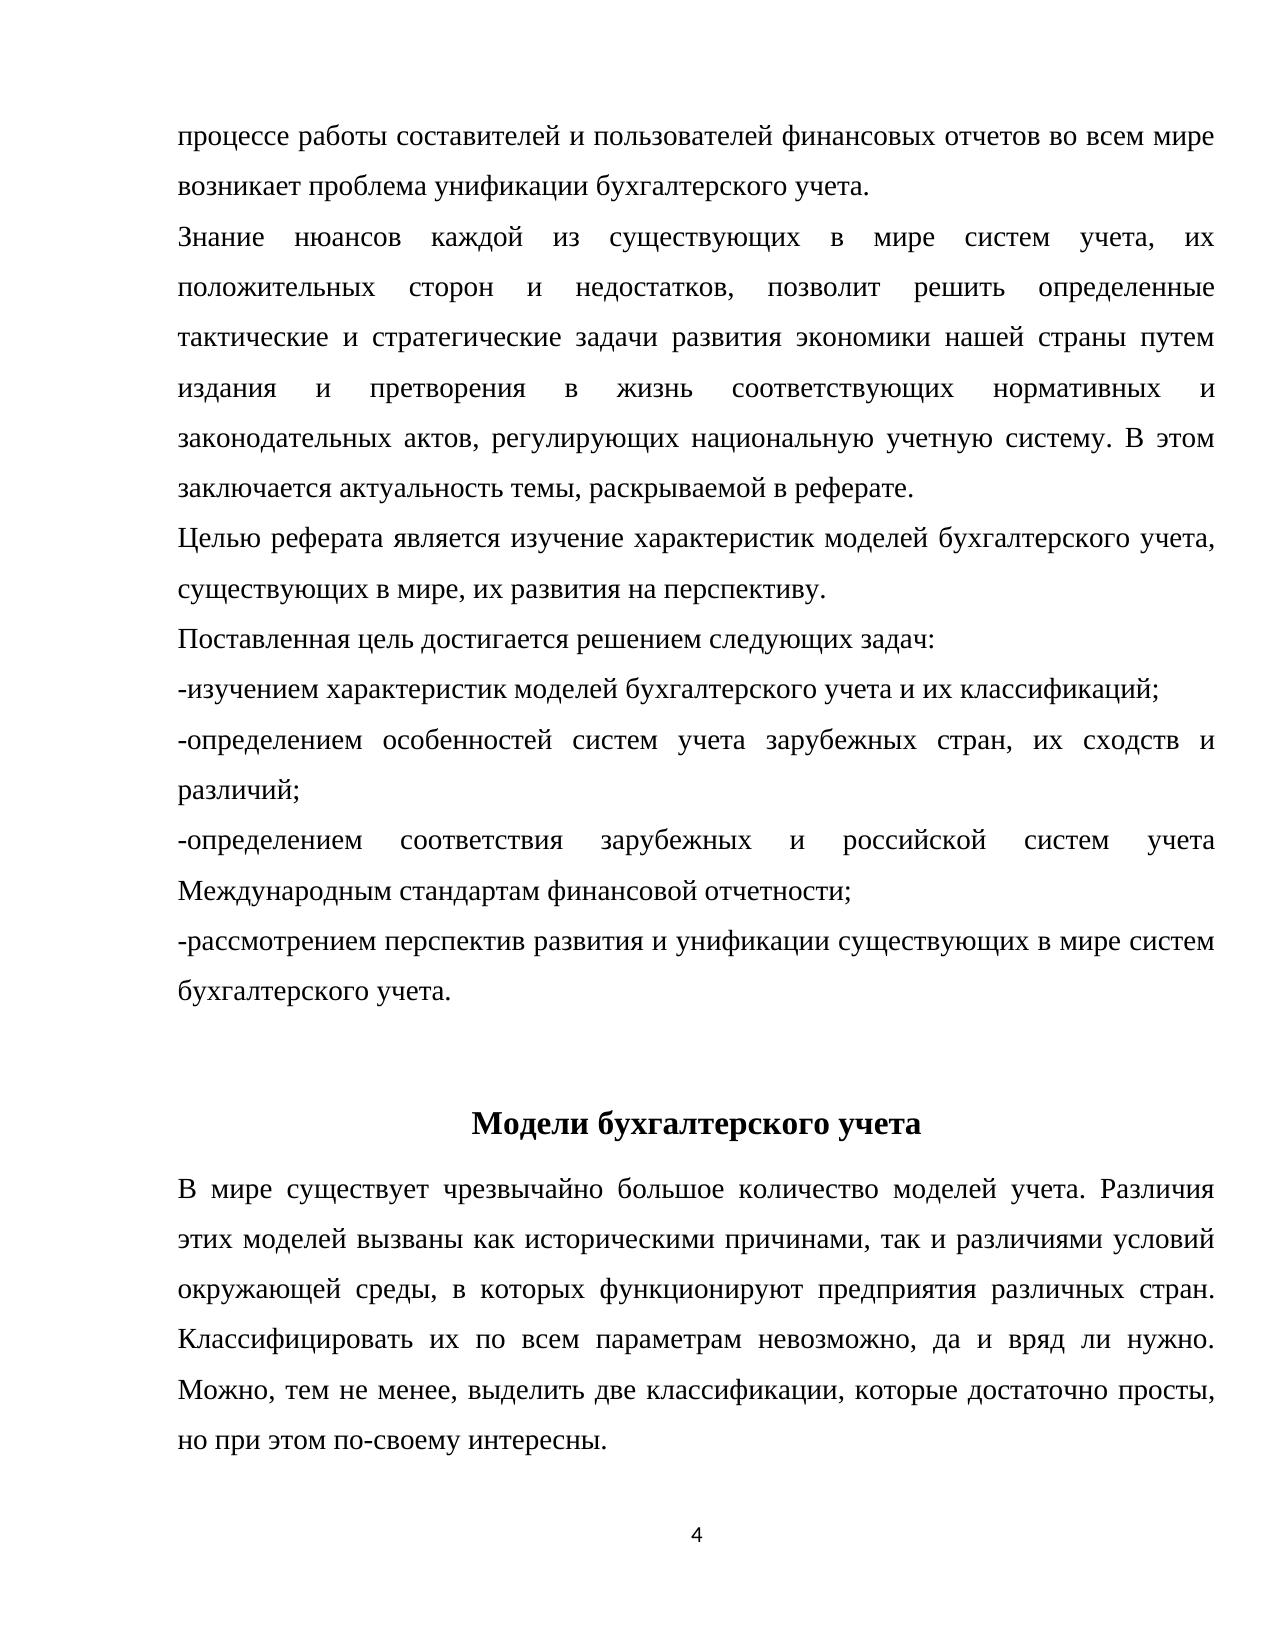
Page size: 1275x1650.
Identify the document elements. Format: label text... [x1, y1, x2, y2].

text Знание нюансов каждой из существующих в мире систем учета, их положительных сторон и недостатков, позволит решить определенные тактические и стратегические задачи развития экономики нашей страны путем издания и претворения в жизнь соответствующих нормативных и законодательных актов, регулирующих национальную учетную систему. В этом заключается актуальность темы, раскрываемой в реферате. [177, 219, 1216, 504]
text Поставленная цель достигается решением следующих задач: [177, 621, 1216, 655]
text -изучением характеристик моделей бухгалтерского учета и их классификаций; [177, 672, 1216, 705]
text -определением особенностей систем учета зарубежных стран, их сходств и различий; [177, 722, 1216, 806]
text -определением соответствия зарубежных и российской систем учета Международным стандартам финансовой отчетности; [177, 822, 1216, 906]
text Целью реферата является изучение характеристик моделей бухгалтерского учета, существующих в мире, их развития на перспективу. [177, 521, 1216, 604]
text Модели бухгалтерского учета [177, 1103, 1216, 1142]
text -рассмотрением перспектив развития и унификации существующих в мире систем бухгалтерского учета. [177, 923, 1216, 1007]
text В мире существует чрезвычайно большое количество моделей учета. Различия этих моделей вызваны как историческими причинами, так и различиями условий окружающей среды, в которых функционируют предприятия различных стран. Классифицировать их по всем параметрам невозможно, да и вряд ли нужно. Можно, тем не менее, выделить две классификации, которые достаточно просты, но при этом по-своему интересны. [177, 1171, 1216, 1456]
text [177, 118, 1216, 202]
